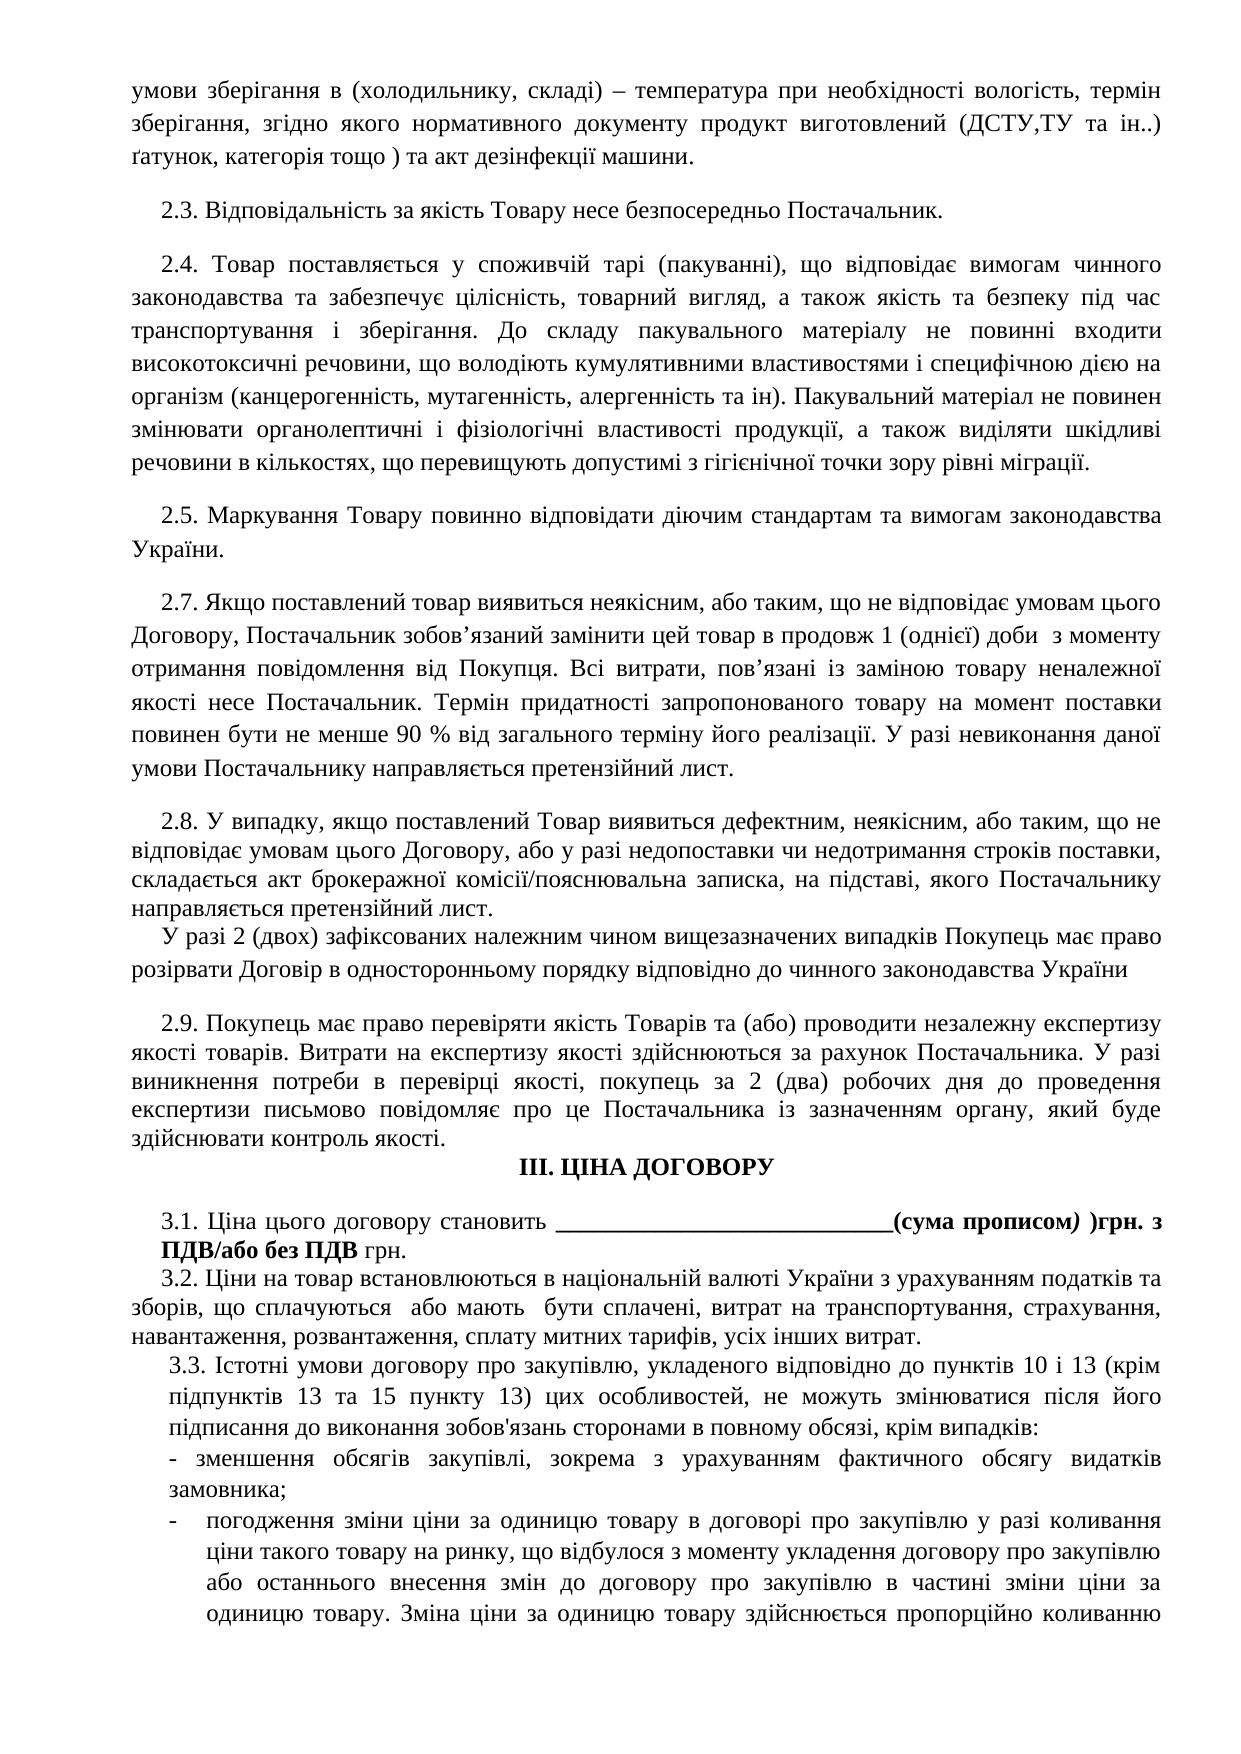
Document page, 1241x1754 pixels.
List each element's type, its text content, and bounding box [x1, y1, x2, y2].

text 2.7. Якщо поставлений товар виявиться неякісним, або таким, що не відповідає умовам цього Договору, Постачальник зобов’язаний замінити цей товар в продовж 1 (однієї) доби з моменту отримання повідомлення від Покупця. Всі витрати, пов’язані із заміною товару неналежної якості несе Постачальник. Термін придатності запропонованого товару на момент поставки повинен бути не менше 90 % від загального терміну його реалізації. У разі невиконання даної умови Постачальнику направляється претензійний лист. [131, 587, 1162, 781]
text 2.5. Маркування Товару повинно відповідати діючим стандартам та вимогам законодавства України. [131, 501, 1162, 562]
text - зменшення обсягів закупівлі, зокрема з урахуванням фактичного обсягу видатків замовника; [169, 1443, 1162, 1503]
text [131, 75, 1162, 170]
text 2.4. Товар поставляється у споживчій тарі (пакуванні), що відповідає вимогам чинного законодавства та забезпечує цілісність, товарний вигляд, а також якість та безпеку під час транспортування і зберігання. До складу пакувального матеріалу не повинні входити високотоксичні речовини, що володіють кумулятивними властивостями і специфічною дією на організм (канцерогенність, мутагенність, алергенність та ін). Пакувальний матеріал не повинен змінювати органолептичні і фізіологічні властивості продукції, а також виділяти шкідливі речовини в кількостях, що перевищують допустимі з гігієнічної точки зору рівні міграції. [131, 249, 1162, 476]
text 2.3. Відповідальність за якість Товару несе безпосередньо Постачальник. [131, 195, 1162, 223]
text 3.3. Істотні умови договору про закупівлю, укладеного відповідно до пунктів 10 і 13 (крім підпунктів 13 та 15 пункту 13) цих особливостей, не можуть змінюватися після його підписання до виконання зобов'язань сторонами в повному обсязі, крім випадків: [169, 1350, 1162, 1441]
text III. ЦІНА ДОГОВОРУ [131, 1152, 1162, 1181]
list 2.9. Покупець має право перевіряти якість Товарів та (або) проводити незалежну експертизу якості товарів. Витрати на експертизу якості здійснюються за рахунок Постачальника. У разі виникнення потреби в перевірці якості, покупець за 2 (два) робочих дня до проведення експертизи письмово повідомляє про це Постачальника із зазначенням органу, який буде здійснювати контроль якості. [131, 1008, 1162, 1152]
list 2.8. У випадку, якщо поставлений Товар виявиться дефектним, неякісним, або таким, що не відповідає умовам цього Договору, або у разі недопоставки чи недотримання строків поставки, складається акт брокеражної комісії/пояснювальна записка, на підставі, якого Постачальнику направляється претензійний лист. [131, 806, 1162, 921]
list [169, 1505, 1162, 1627]
text 3.1. Ціна цього договору становить ___________________________(сума прописом) )грн. з ПДВ/або без ПДВ грн. [161, 1206, 1162, 1263]
text У разі 2 (двох) зафіксованих належним чином вищезазначених випадків Покупець має право розірвати Договір в односторонньому порядку відповідно до чинного законодавства України [131, 921, 1162, 983]
text 3.2. Ціни на товар встановлюються в національній валюті України з урахуванням податків та зборів, що сплачуються або мають бути сплачені, витрат на транспортування, страхування, навантаження, розвантаження, сплату митних тарифів, усіх інших витрат. [131, 1263, 1162, 1350]
